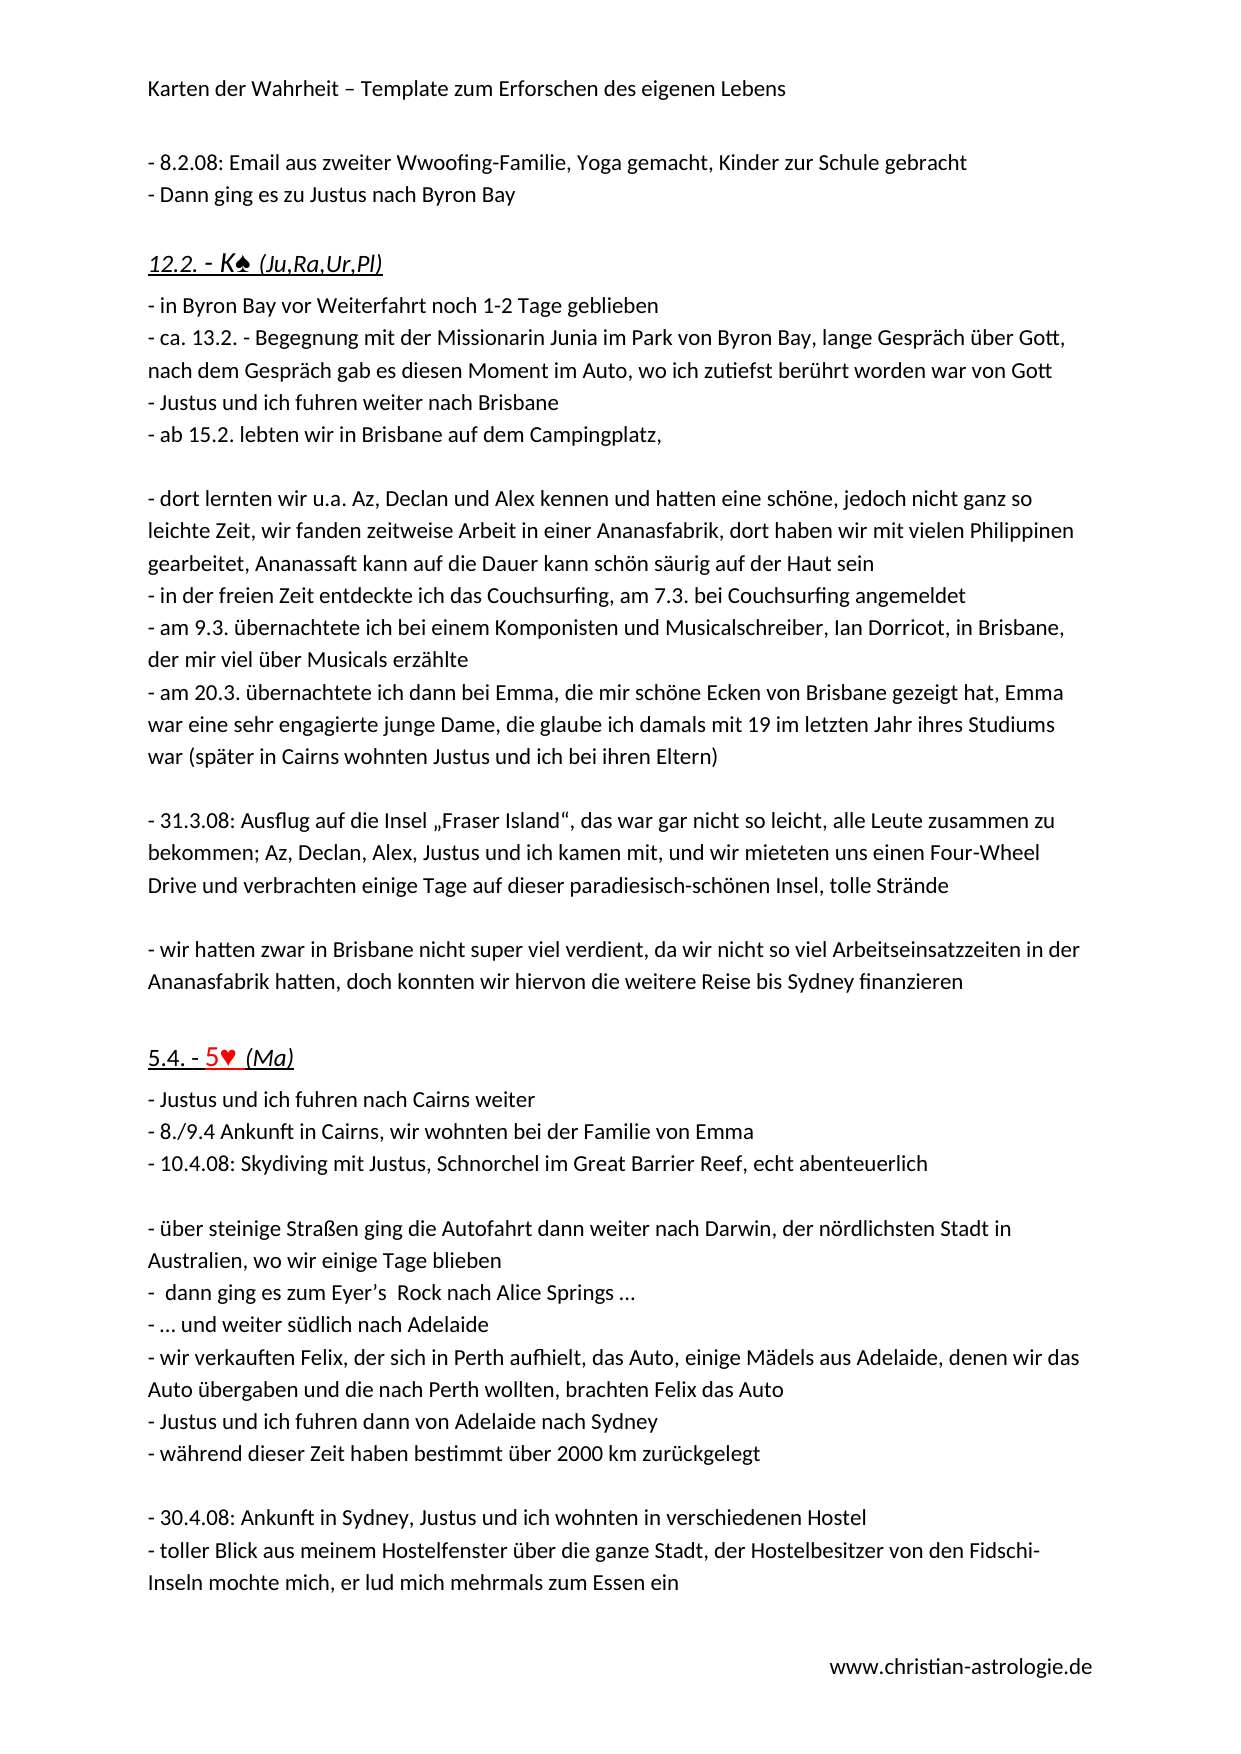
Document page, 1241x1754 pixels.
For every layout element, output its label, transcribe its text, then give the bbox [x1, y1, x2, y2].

text - wir hatten zwar in Brisbane nicht super viel verdient, da wir nicht so viel Arbeitseinsatzzeiten in der Ananasfabrik hatten, doch konnten wir hiervon die weitere Reise bis Sydney finanzieren [148, 935, 1093, 995]
text - in der freien Zeit entdeckte ich das Couchsurfing, am 7.3. bei Couchsurfing angemeldet [148, 581, 1093, 609]
text - 30.4.08: Ankunft in Sydney, Justus und ich wohnten in verschiedenen Hostel [148, 1503, 1093, 1532]
text - Justus und ich fuhren dann von Adelaide nach Sydney [148, 1407, 1093, 1435]
text - 8.2.08: Email aus zweiter Wwoofing-Familie, Yoga gemacht, Kinder zur Schule gebracht [148, 148, 1093, 176]
text - Justus und ich fuhren weiter nach Brisbane [148, 388, 1093, 416]
text - wir verkauften Felix, der sich in Perth aufhielt, das Auto, einige Mädels aus Adelaide, denen wir das Auto übergaben und die nach Perth wollten, brachten Felix das Auto [148, 1343, 1093, 1403]
text - dann ging es zum Eyer’s Rock nach Alice Springs … [148, 1278, 1093, 1306]
text - in Byron Bay vor Weiterfahrt noch 1-2 Tage geblieben [148, 291, 1093, 319]
text - 8./9.4 Ankunft in Cairns, wir wohnten bei der Familie von Emma [148, 1117, 1093, 1145]
text - am 9.3. übernachtete ich bei einem Komponisten und Musicalschreiber, Ian Dorricot, in Brisbane, der mir viel über Musicals erzählte [148, 613, 1093, 673]
text - über steinige Straßen ging die Autofahrt dann weiter nach Darwin, der nördlichsten Stadt in Australien, wo wir einige Tage blieben [148, 1214, 1093, 1274]
text - dort lernten wir u.a. Az, Declan und Alex kennen und hatten eine schöne, jedoch nicht ganz so leichte Zeit, wir fanden zeitweise Arbeit in einer Ananasfabrik, dort haben wir mit vielen Philippinen gearbeitet, Ananassaft kann auf die Dauer kann schön säurig auf der Haut sein [148, 484, 1093, 577]
text - 31.3.08: Ausflug auf die Insel „Fraser Island“, das war gar nicht so leicht, alle Leute zusammen zu bekommen; Az, Declan, Alex, Justus und ich kamen mit, und wir mieteten uns einen Four-Wheel Drive und verbrachten einige Tage auf dieser paradiesisch-schönen Insel, tolle Strände [148, 806, 1093, 899]
text 12.2. - K♠ (Ju,Ra,Ur,Pl) [148, 244, 1093, 280]
text 5.4. - 5♥ (Ma) [148, 1038, 1093, 1073]
text - ab 15.2. lebten wir in Brisbane auf dem Campingplatz, [148, 420, 1093, 448]
text - ca. 13.2. - Begegnung mit der Missionarin Junia im Park von Byron Bay, lange Gespräch über Gott, nach dem Gespräch gab es diesen Moment im Auto, wo ich zutiefst berührt worden war von Gott [148, 323, 1093, 384]
text - Justus und ich fuhren nach Cairns weiter [148, 1085, 1093, 1113]
text - toller Blick aus meinem Hostelfenster über die ganze Stadt, der Hostelbesitzer von den Fidschi-Inseln mochte mich, er lud mich mehrmals zum Essen ein [148, 1536, 1093, 1596]
text - am 20.3. übernachtete ich dann bei Emma, die mir schöne Ecken von Brisbane gezeigt hat, Emma war eine sehr engagierte junge Dame, die glaube ich damals mit 19 im letzten Jahr ihres Studiums war (später in Cairns wohnten Justus und ich bei ihren Eltern) [148, 678, 1093, 770]
text - während dieser Zeit haben bestimmt über 2000 km zurückgelegt [148, 1439, 1093, 1467]
text - 10.4.08: Skydiving mit Justus, Schnorchel im Great Barrier Reef, echt abenteuerlich [148, 1149, 1093, 1177]
text - … und weiter südlich nach Adelaide [148, 1310, 1093, 1338]
text - Dann ging es zu Justus nach Byron Bay [148, 180, 1093, 208]
